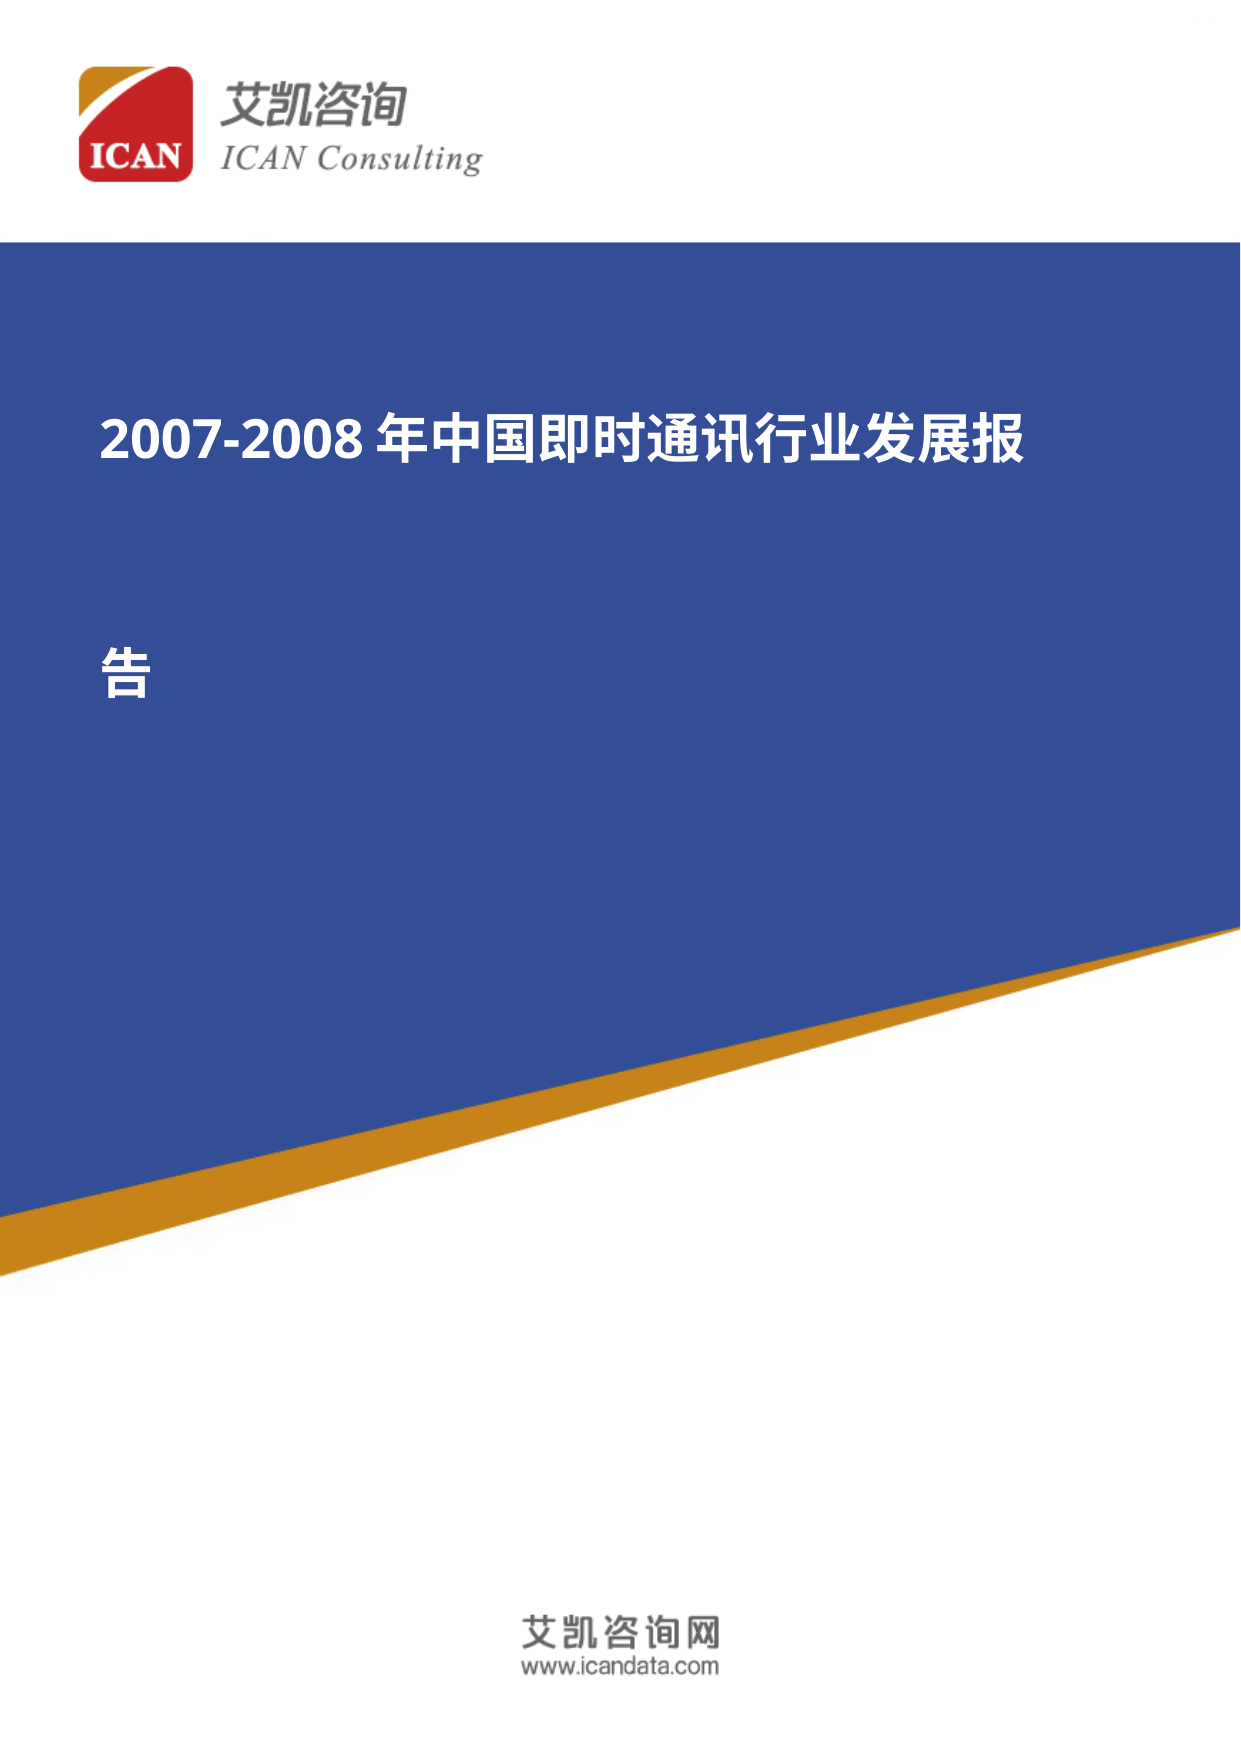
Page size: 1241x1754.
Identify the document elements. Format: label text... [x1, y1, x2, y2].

subtitle 2007-2008年中国即时通讯行业发展报告 [99, 386, 1053, 718]
picture [0, 5, 1241, 1754]
